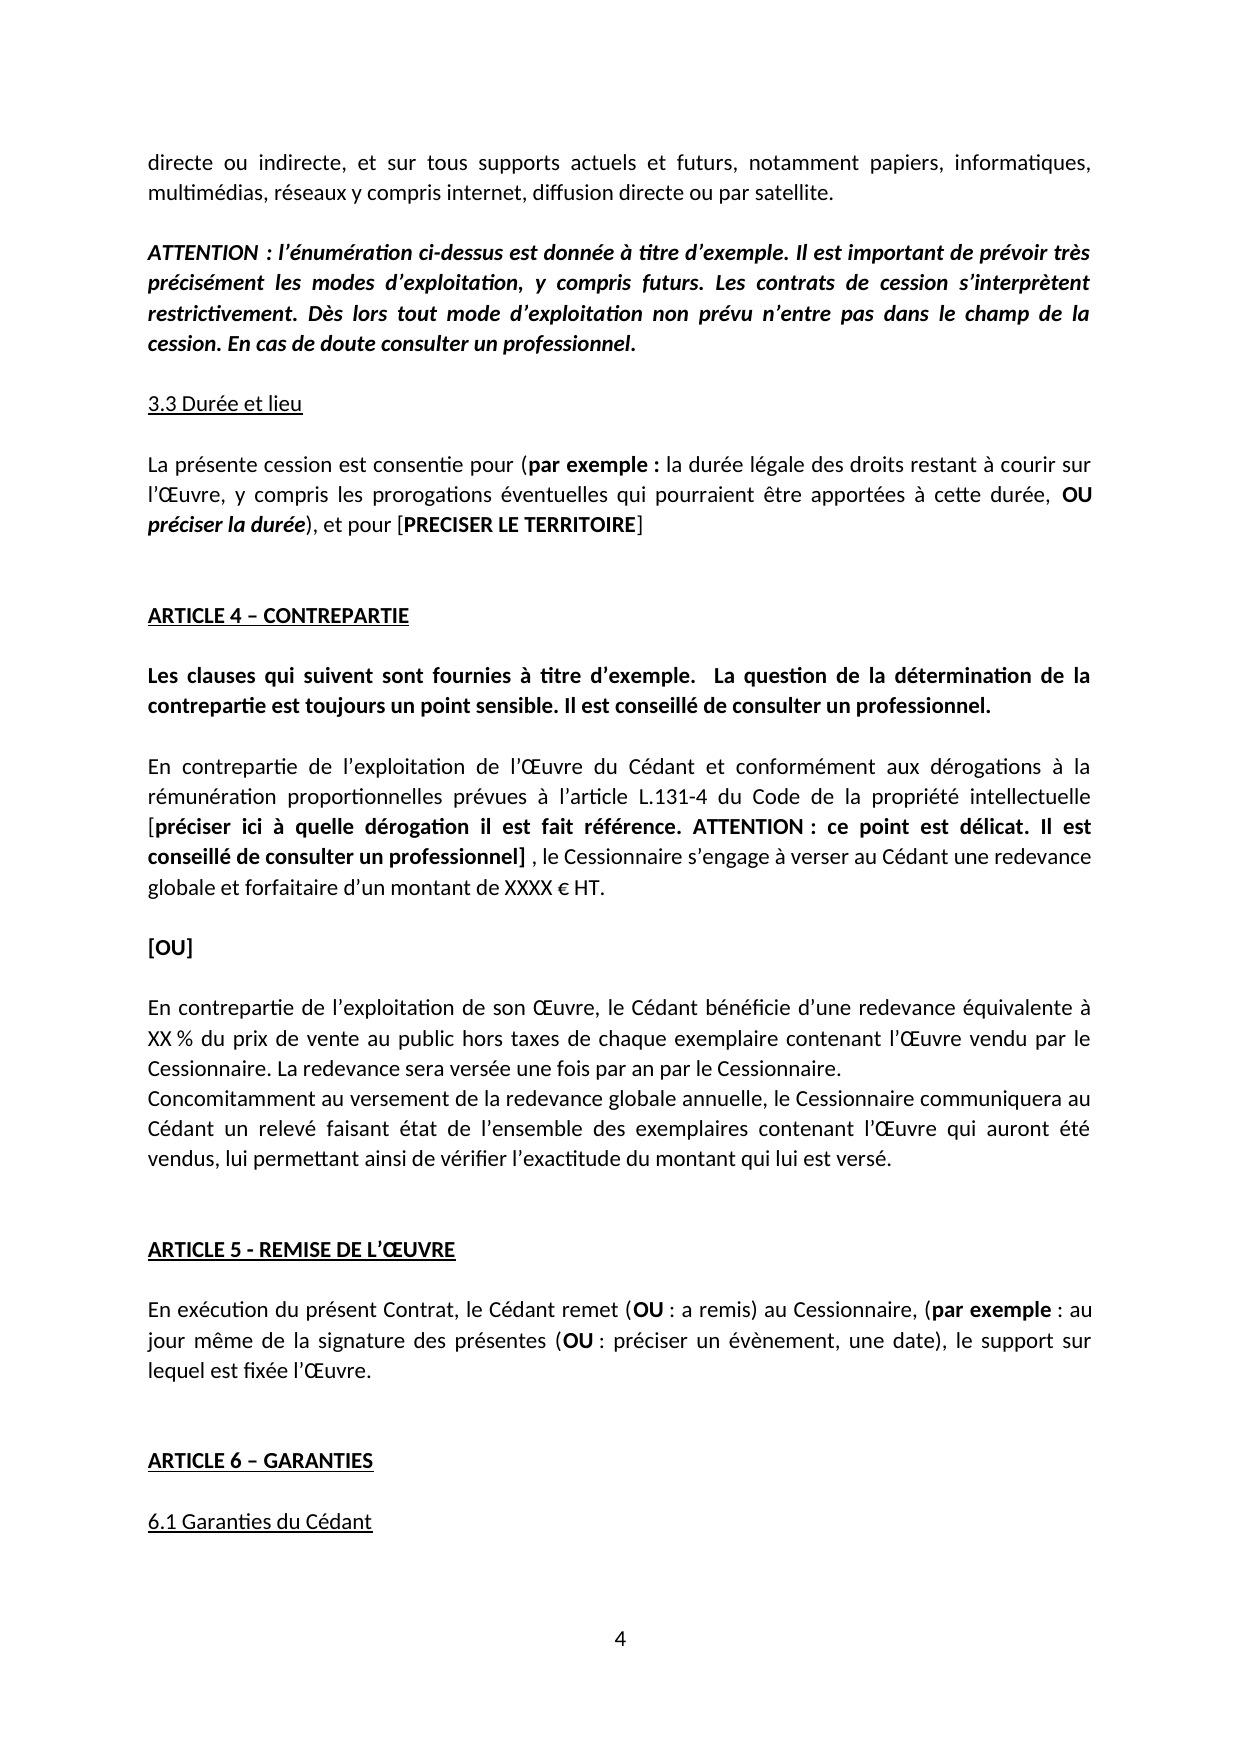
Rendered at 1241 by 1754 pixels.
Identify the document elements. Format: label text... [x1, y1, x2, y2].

text ARTICLE 4 – CONTREPARTIE [148, 601, 1093, 629]
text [148, 148, 1093, 206]
text 6.1 Garanties du Cédant [148, 1507, 1093, 1535]
text La présente cession est consentie pour (par exemple : la durée légale des droits restant à courir sur l’Œuvre, y compris les prorogations éventuelles qui pourraient être apportées à cette durée, OU préciser la durée), et pour [PRECISER LE TERRITOIRE] [148, 450, 1093, 538]
text 3.3 Durée et lieu [148, 389, 1093, 417]
text En exécution du présent Contrat, le Cédant remet (OU : a remis) au Cessionnaire, (par exemple : au jour même de la signature des présentes (OU : préciser un évènement, une date), le support sur lequel est fixée l’Œuvre. [148, 1296, 1093, 1384]
text En contrepartie de l’exploitation de l’Œuvre du Cédant et conformément aux dérogations à la rémunération proportionnelles prévues à l’article L.131-4 du Code de la propriété intellectuelle [préciser ici à quelle dérogation il est fait référence. ATTENTION : ce point est délicat. Il est conseillé de consulter un professionnel] , le Cessionnaire s’engage à verser au Cédant une redevance globale et forfaitaire d’un montant de XXXX € HT. [148, 752, 1093, 901]
text [OU] [148, 933, 1093, 961]
text En contrepartie de l’exploitation de son Œuvre, le Cédant bénéficie d’une redevance équivalente à XX % du prix de vente au public hors taxes de chaque exemplaire contenant l’Œuvre vendu par le Cessionnaire. La redevance sera versée une fois par an par le Cessionnaire. [148, 993, 1093, 1082]
text ARTICLE 5 - REMISE DE L’ŒUVRE [148, 1235, 1093, 1263]
text ARTICLE 6 – GARANTIES [148, 1447, 1093, 1474]
text Concomitamment au versement de la redevance globale annuelle, le Cessionnaire communiquera au Cédant un relevé faisant état de l’ensemble des exemplaires contenant l’Œuvre qui auront été vendus, lui permettant ainsi de vérifier l’exactitude du montant qui lui est versé. [148, 1084, 1093, 1172]
text Les clauses qui suivent sont fournies à titre d’exemple. La question de la détermination de la contrepartie est toujours un point sensible. Il est conseillé de consulter un professionnel. [148, 661, 1093, 719]
text ATTENTION : l’énumération ci-dessus est donnée à titre d’exemple. Il est important de prévoir très précisément les modes d’exploitation, y compris futurs. Les contrats de cession s’interprètent restrictivement. Dès lors tout mode d’exploitation non prévu n’entre pas dans le champ de la cession. En cas de doute consulter un professionnel. [148, 238, 1093, 357]
